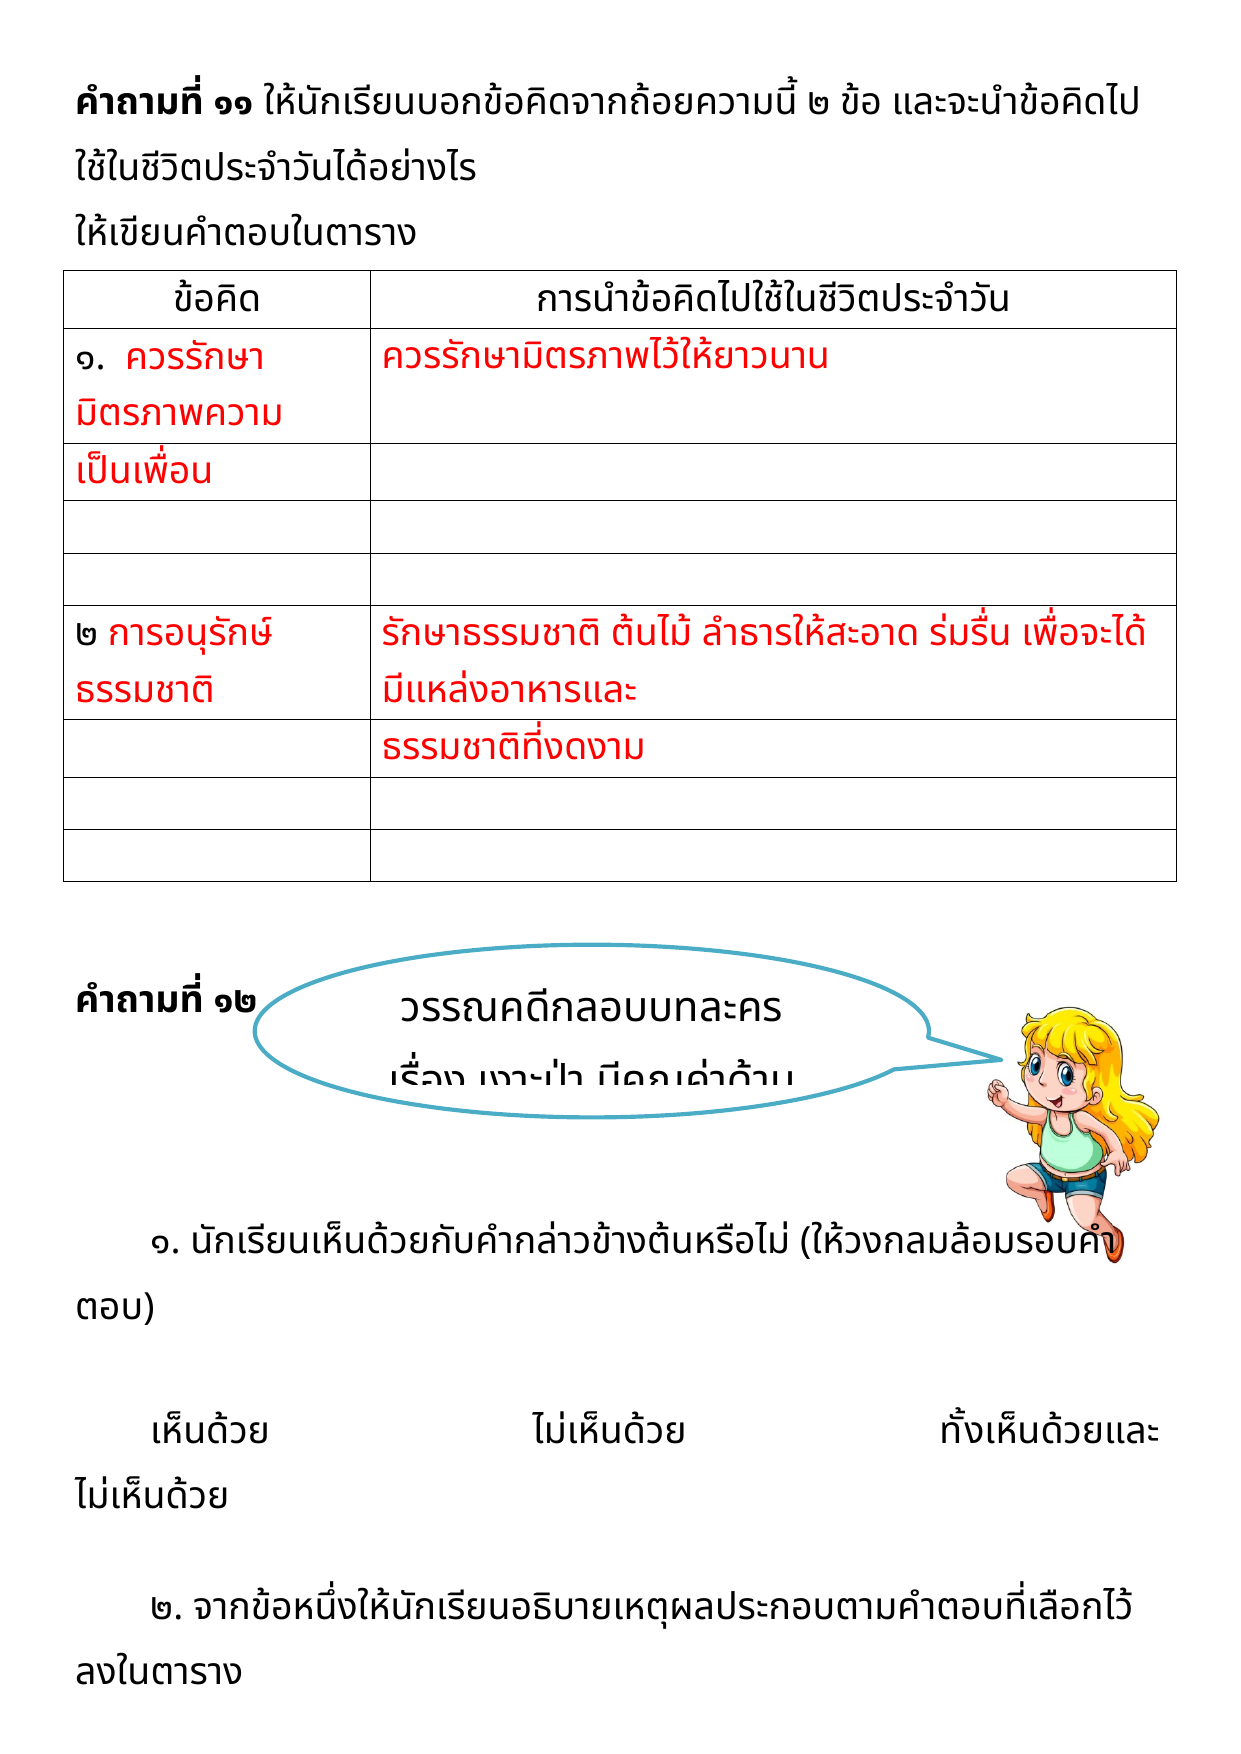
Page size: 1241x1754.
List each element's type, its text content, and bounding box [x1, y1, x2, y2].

table_cell เป็นเพื่อน [64, 444, 370, 500]
text คำถามที่ ๑๑ ให้นักเรียนบอกข้อคิดจากถ้อยความนี้ ๒ ข้อ และจะนำข้อคิดไปใช้ในชีวิตประจำวันได้อย่างไร [75, 75, 1165, 197]
table_cell [64, 501, 370, 552]
text ให้เขียนคำตอบในตาราง [75, 205, 1165, 262]
text เห็นด้วย ไม่เห็นด้วย ทั้งเห็นด้วยและไม่เห็นด้วย [75, 1403, 1165, 1525]
table_cell [64, 778, 370, 829]
text คำถามที่ ๑๒ [75, 973, 331, 1029]
table_header ข้อคิด [64, 271, 370, 328]
picture [985, 1029, 1162, 1214]
table_cell [64, 830, 370, 881]
text ๒. จากข้อหนึ่งให้นักเรียนอธิบายเหตุผลประกอบตามคำตอบที่เลือกไว้ ลงในตาราง [75, 1579, 1165, 1701]
table_cell [64, 554, 370, 604]
text คำถามที่ ๑๒ [852, 973, 1165, 1029]
table_cell [371, 554, 1176, 604]
table_header การนำข้อคิดไปใช้ในชีวิตประจำวัน [371, 271, 1176, 328]
table_cell [371, 830, 1176, 881]
table_cell [64, 720, 370, 777]
table_cell [371, 778, 1176, 829]
table_cell [371, 501, 1176, 552]
table_cell ๑. ควรรักษามิตรภาพความ [64, 329, 370, 443]
table_cell ควรรักษามิตรภาพไว้ให้ยาวนาน [371, 329, 1176, 443]
text ๑. นักเรียนเห็นด้วยกับคำกล่าวข้างต้นหรือไม่ (ให้วงกลมล้อมรอบคำตอบ) [75, 1214, 1165, 1336]
table_cell ธรรมชาติที่งดงาม [371, 720, 1176, 777]
table_cell ๒ การอนุรักษ์ธรรมชาติ [64, 606, 370, 719]
table_cell รักษาธรรมชาติ ต้นไม้ ลำธารให้สะอาด ร่มรื่น เพื่อจะได้มีแหล่งอาหารและ [371, 606, 1176, 719]
table_cell [371, 444, 1176, 500]
